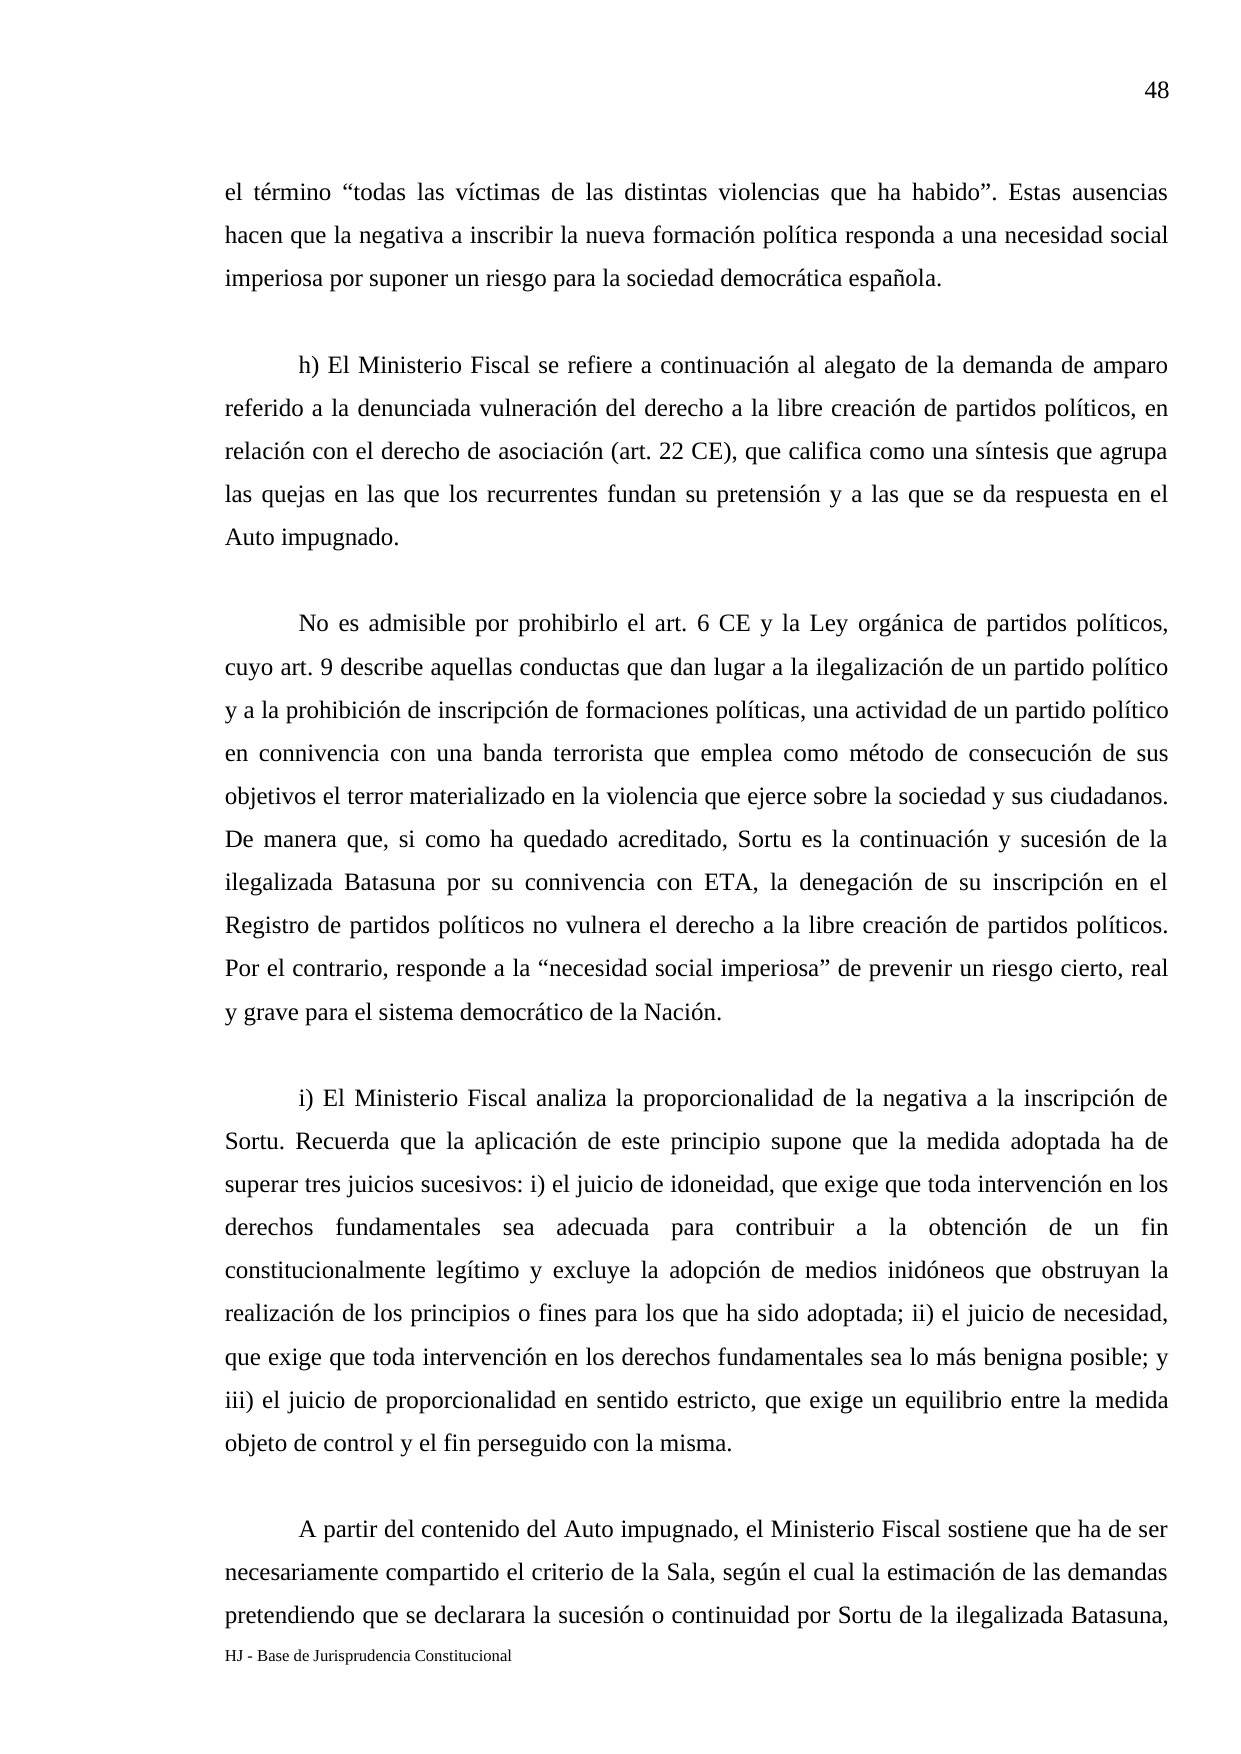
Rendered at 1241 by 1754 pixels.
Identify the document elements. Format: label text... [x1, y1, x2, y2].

text h) El Ministerio Fiscal se refiere a continuación al alegato de la demanda de amparo referido a la denunciada vulneración del derecho a la libre creación de partidos políticos, en relación con el derecho de asociación (art. 22 CE), que califica como una síntesis que agrupa las quejas en las que los recurrentes fundan su pretensión y a las que se da respuesta en el Auto impugnado. [224, 350, 1169, 551]
text No es admisible por prohibirlo el art. 6 CE y la Ley orgánica de partidos políticos, cuyo art. 9 describe aquellas conductas que dan lugar a la ilegalización de un partido político y a la prohibición de inscripción de formaciones políticas, una actividad de un partido político en connivencia con una banda terrorista que emplea como método de consecución de sus objetivos el terror materializado en la violencia que ejerce sobre la sociedad y sus ciudadanos. De manera que, si como ha quedado acreditado, Sortu es la continuación y sucesión de la ilegalizada Batasuna por su connivencia con ETA, la denegación de su inscripción en el Registro de partidos políticos no vulnera el derecho a la libre creación de partidos políticos. Por el contrario, responde a la “necesidad social imperiosa” de prevenir un riesgo cierto, real y grave para el sistema democrático de la Nación. [224, 608, 1169, 1025]
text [224, 1514, 1169, 1629]
text i) El Ministerio Fiscal analiza la proporcionalidad de la negativa a la inscripción de Sortu. Recuerda que la aplicación de este principio supone que la medida adoptada ha de superar tres juicios sucesivos: i) el juicio de idoneidad, que exige que toda intervención en los derechos fundamentales sea adecuada para contribuir a la obtención de un fin constitucionalmente legítimo y excluye la adopción de medios inidóneos que obstruyan la realización de los principios o fines para los que ha sido adoptada; ii) el juicio de necesidad, que exige que toda intervención en los derechos fundamentales sea lo más benigna posible; y iii) el juicio de proporcionalidad en sentido estricto, que exige un equilibrio entre la medida objeto de control y el fin perseguido con la misma. [224, 1083, 1169, 1457]
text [224, 177, 1169, 292]
